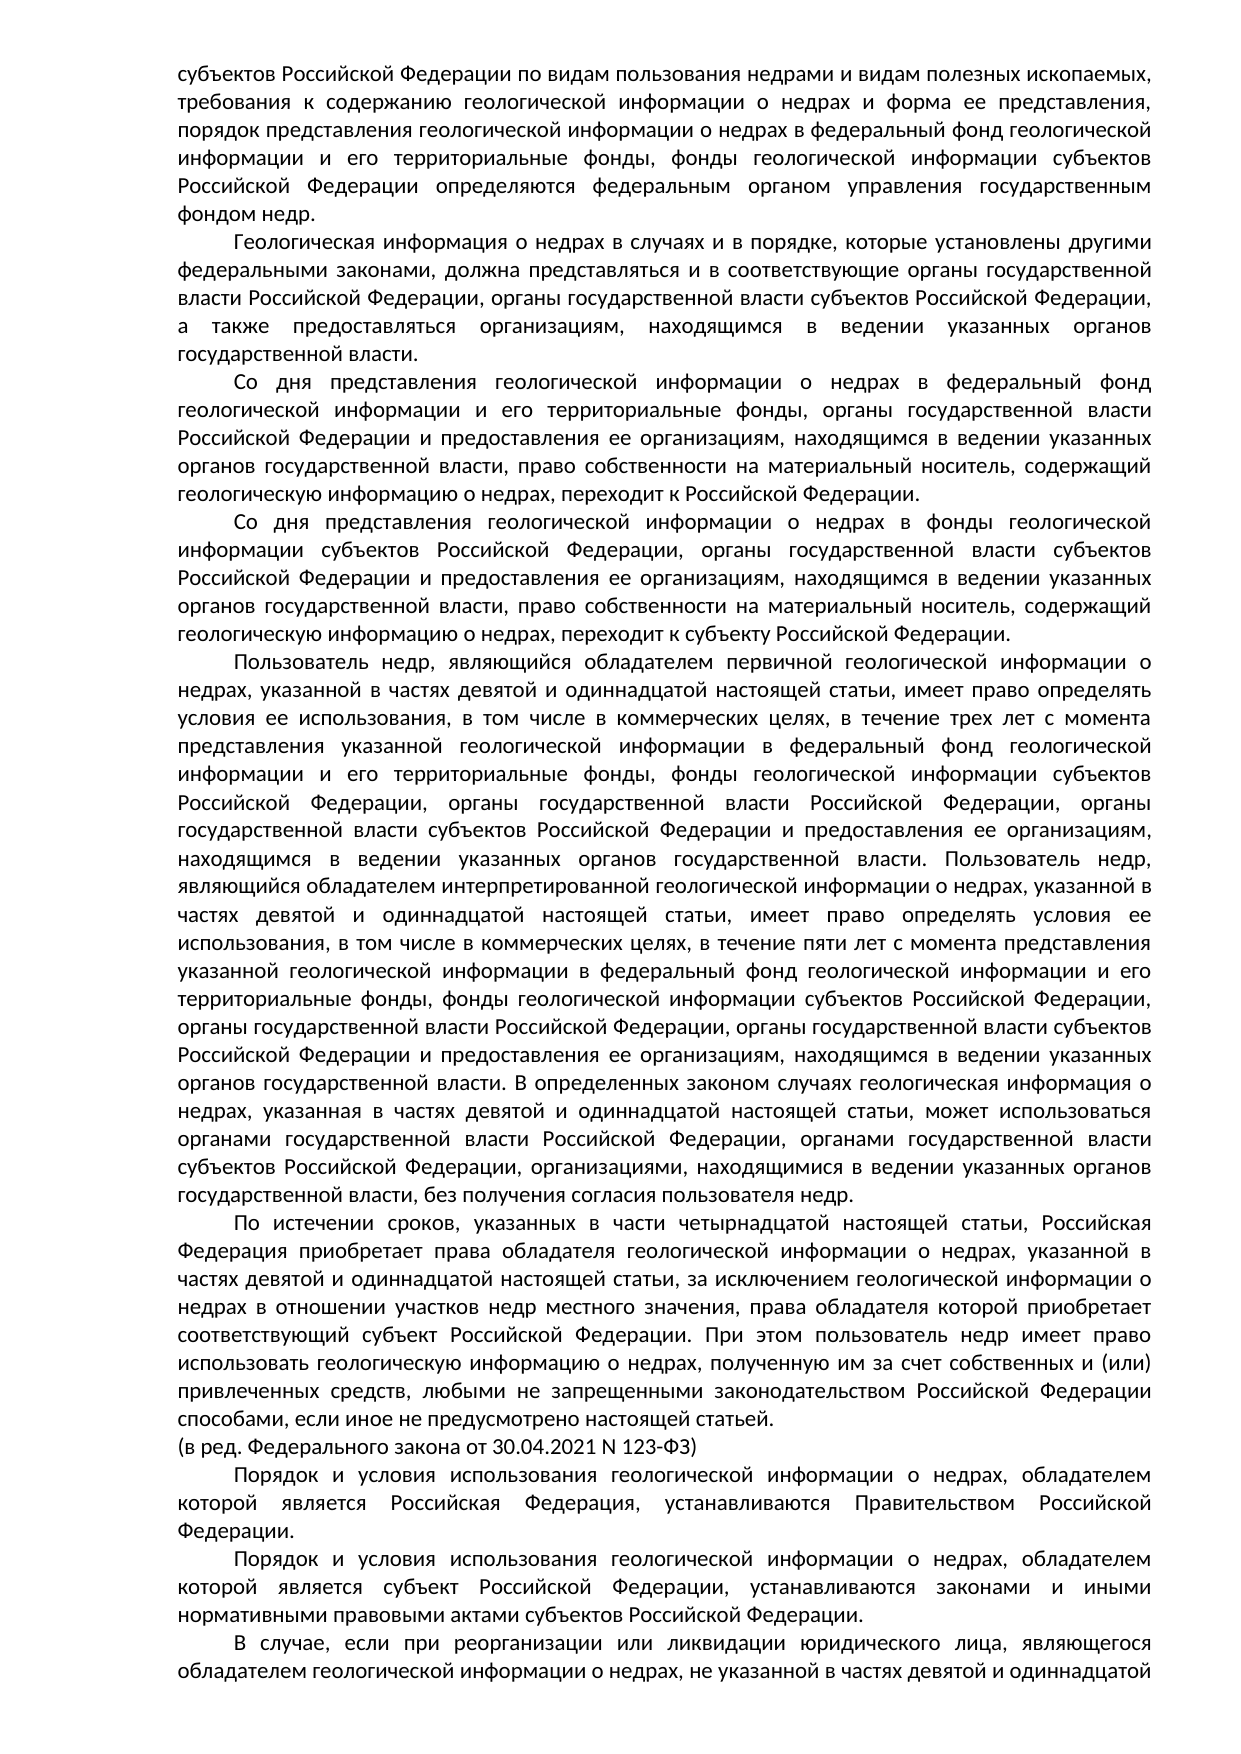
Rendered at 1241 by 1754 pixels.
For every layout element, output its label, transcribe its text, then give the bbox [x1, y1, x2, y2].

text Со дня представления геологической информации о недрах в федеральный фонд геологической информации и его территориальные фонды, органы государственной власти Российской Федерации и предоставления ее организациям, находящимся в ведении указанных органов государственной власти, право собственности на материальный носитель, содержащий геологическую информацию о недрах, переходит к Российской Федерации. [177, 367, 1152, 507]
text Порядок и условия использования геологической информации о недрах, обладателем которой является Российская Федерация, устанавливаются Правительством Российской Федерации. [177, 1460, 1152, 1544]
text По истечении сроков, указанных в части четырнадцатой настоящей статьи, Российская Федерация приобретает права обладателя геологической информации о недрах, указанной в частях девятой и одиннадцатой настоящей статьи, за исключением геологической информации о недрах в отношении участков недр местного значения, права обладателя которой приобретает соответствующий субъект Российской Федерации. При этом пользователь недр имеет право использовать геологическую информацию о недрах, полученную им за счет собственных и (или) привлеченных средств, любыми не запрещенными законодательством Российской Федерации способами, если иное не предусмотрено настоящей статьей. [177, 1208, 1152, 1432]
text Геологическая информация о недрах в случаях и в порядке, которые установлены другими федеральными законами, должна представляться и в соответствующие органы государственной власти Российской Федерации, органы государственной власти субъектов Российской Федерации, а также предоставляться организациям, находящимся в ведении указанных органов государственной власти. [177, 227, 1152, 367]
text Порядок и условия использования геологической информации о недрах, обладателем которой является субъект Российской Федерации, устанавливаются законами и иными нормативными правовыми актами субъектов Российской Федерации. [177, 1544, 1152, 1628]
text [177, 1628, 1152, 1684]
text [177, 59, 1152, 227]
text (в ред. Федерального закона от 30.04.2021 N 123-ФЗ) [177, 1432, 1152, 1460]
text Со дня представления геологической информации о недрах в фонды геологической информации субъектов Российской Федерации, органы государственной власти субъектов Российской Федерации и предоставления ее организациям, находящимся в ведении указанных органов государственной власти, право собственности на материальный носитель, содержащий геологическую информацию о недрах, переходит к субъекту Российской Федерации. [177, 507, 1152, 647]
text Пользователь недр, являющийся обладателем первичной геологической информации о недрах, указанной в частях девятой и одиннадцатой настоящей статьи, имеет право определять условия ее использования, в том числе в коммерческих целях, в течение трех лет с момента представления указанной геологической информации в федеральный фонд геологической информации и его территориальные фонды, фонды геологической информации субъектов Российской Федерации, органы государственной власти Российской Федерации, органы государственной власти субъектов Российской Федерации и предоставления ее организациям, находящимся в ведении указанных органов государственной власти. Пользователь недр, являющийся обладателем интерпретированной геологической информации о недрах, указанной в частях девятой и одиннадцатой настоящей статьи, имеет право определять условия ее использования, в том числе в коммерческих целях, в течение пяти лет с момента представления указанной геологической информации в федеральный фонд геологической информации и его территориальные фонды, фонды геологической информации субъектов Российской Федерации, органы государственной власти Российской Федерации, органы государственной власти субъектов Российской Федерации и предоставления ее организациям, находящимся в ведении указанных органов государственной власти. В определенных законом случаях геологическая информация о недрах, указанная в частях девятой и одиннадцатой настоящей статьи, может использоваться органами государственной власти Российской Федерации, органами государственной власти субъектов Российской Федерации, организациями, находящимися в ведении указанных органов государственной власти, без получения согласия пользователя недр. [177, 647, 1152, 1208]
